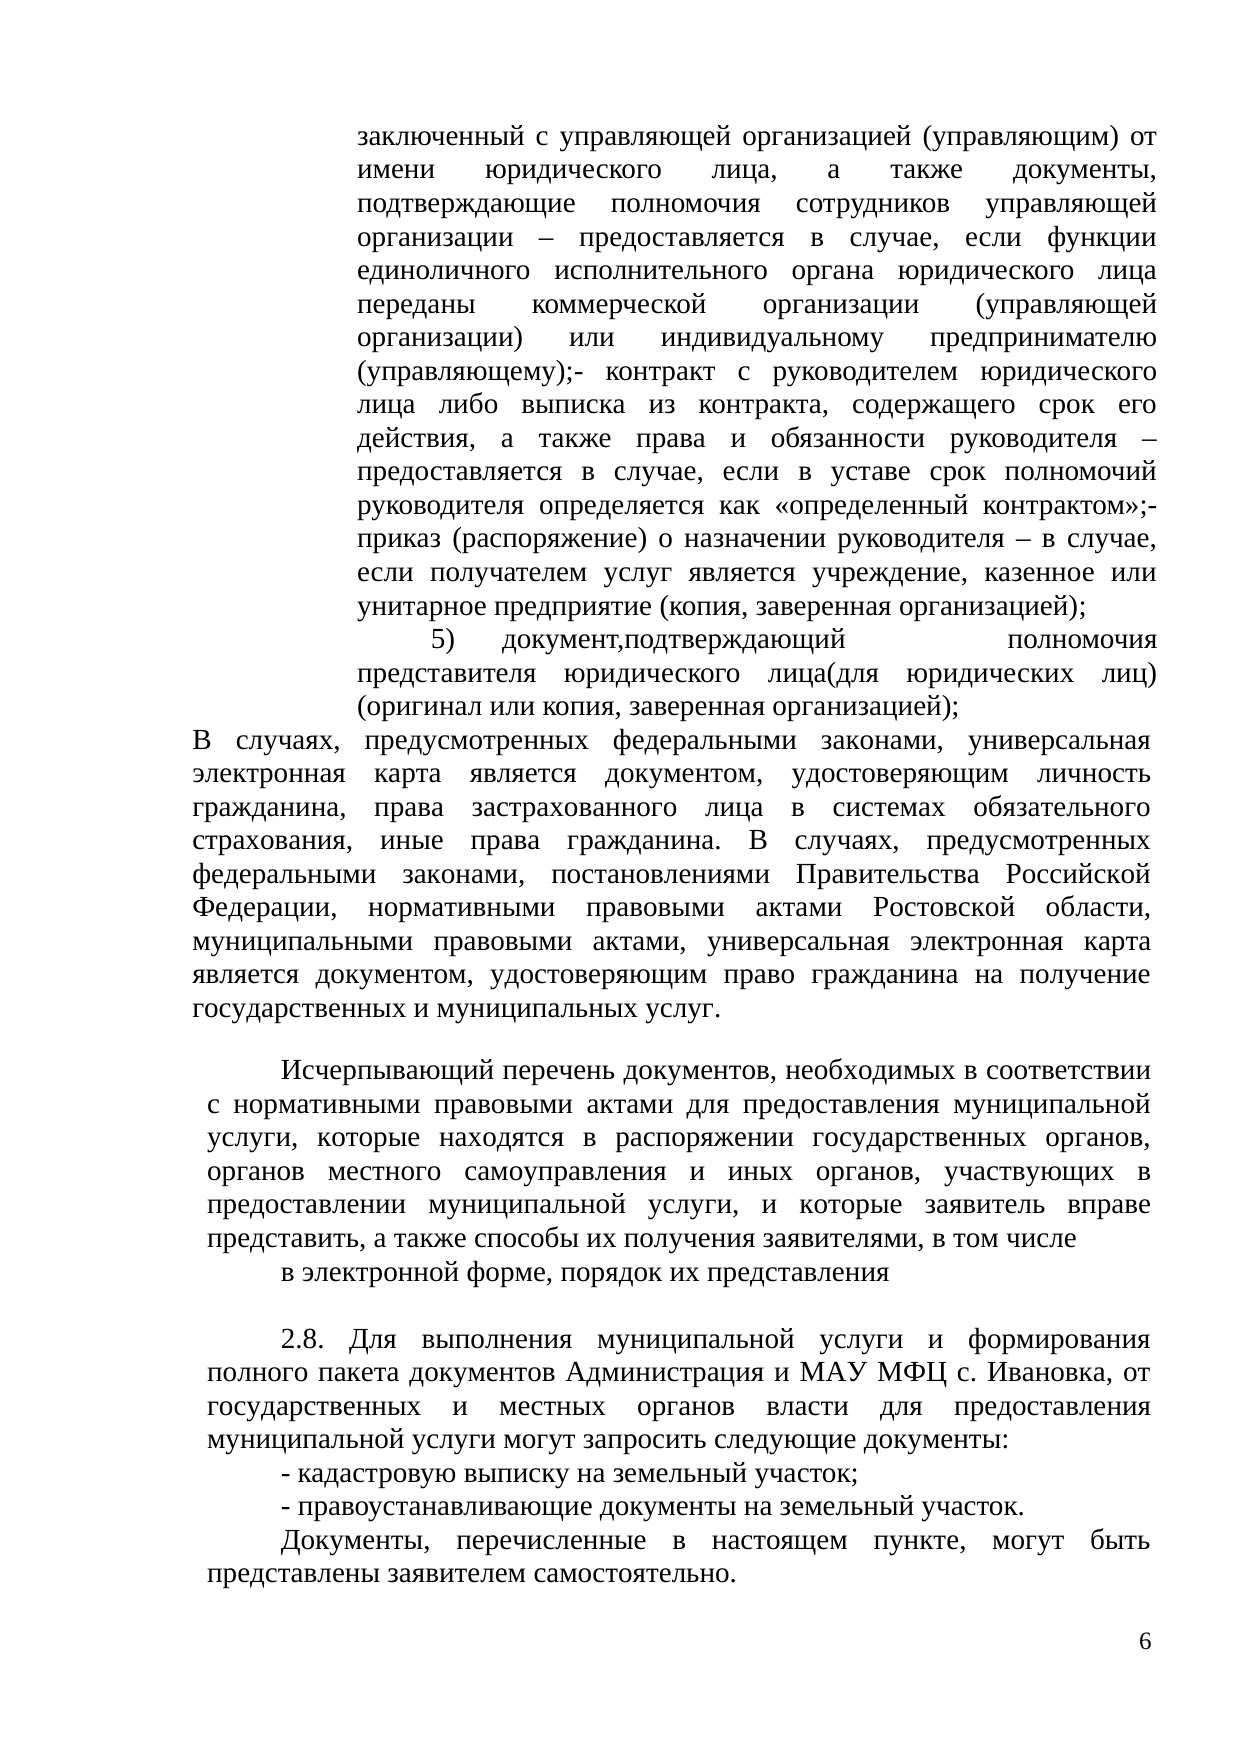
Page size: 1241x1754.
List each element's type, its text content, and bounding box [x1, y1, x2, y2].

list документ,подтверждающий полномочия представителя юридического лица(для юридических лиц) (оригинал или копия, заверенная организацией); [357, 621, 1157, 722]
list В случаях, предусмотренных федеральными законами, универсальная электронная карта является документом, удостоверяющим личность гражданина, права застрахованного лица в системах обязательного страхования, иные права гражданина. В случаях, предусмотренных федеральными законами, постановлениями Правительства Российской Федерации, нормативными правовыми актами Ростовской области, муниципальными правовыми актами, универсальная электронная карта является документом, удостоверяющим право гражданина на получение государственных и муниципальных услуг. [192, 722, 1152, 1024]
text Исчерпывающий перечень документов, необходимых в соответствии с нормативными правовыми актами для предоставления муниципальной услуги, которые находятся в распоряжении государственных органов, органов местного самоуправления и иных органов, участвующих в предоставлении муниципальной услуги, и которые заявитель вправе представить, а также способы их получения заявителями, в том числе [207, 1052, 1152, 1254]
text 2.8. Для выполнения муниципальной услуги и формирования полного пакета документов Администрация и МАУ МФЦ с. Ивановка, от государственных и местных органов власти для предоставления муниципальной услуги могут запросить следующие документы: [207, 1321, 1152, 1455]
text - кадастровую выписку на земельный участок; [207, 1455, 1157, 1488]
text - правоустанавливающие документы на земельный участок. [207, 1488, 1157, 1522]
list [357, 118, 1157, 621]
text Документы, перечисленные в настоящем пункте, могут быть представлены заявителем самостоятельно. [207, 1522, 1152, 1589]
text в электронной форме, порядок их представления [207, 1254, 1152, 1287]
